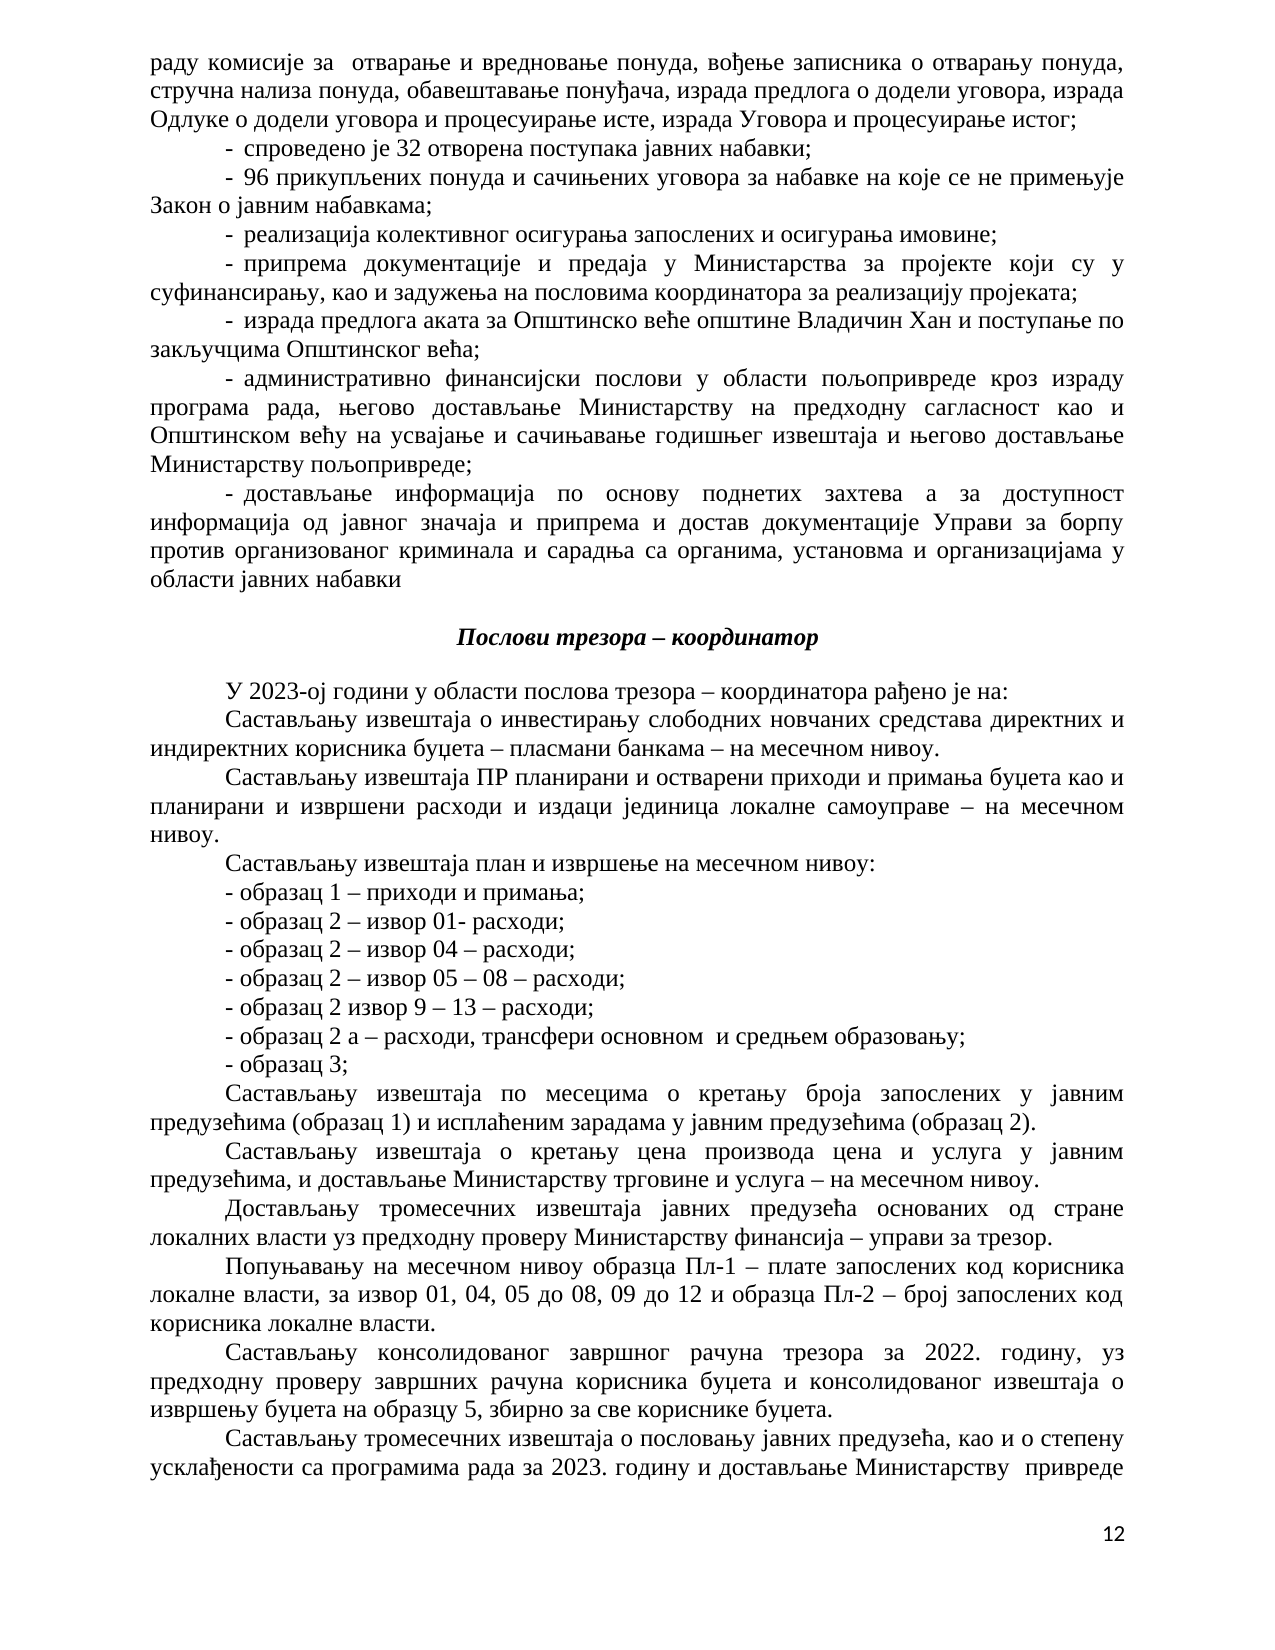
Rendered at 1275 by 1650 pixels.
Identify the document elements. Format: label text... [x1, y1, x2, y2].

list достављање информација по основу поднетих захтева а за доступност информација од јавног значаја и припрема и достав документације Управи за борпу против организованог криминала и сарадња са органима, установма и организацијама у области јавних набавки [150, 478, 1125, 593]
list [150, 47, 1125, 133]
text Достављању тромесечних извештаја јавних предузећа основаних од стране локалних власти уз предходну проверу Министарству финансија – управи за трезор. [150, 1193, 1125, 1251]
text - образац 2 – извор 05 – 08 – расходи; [150, 963, 1125, 992]
list израда предлога аката за Општинско веће општине Владичин Хан и поступање по закључцима Општинског већа; [150, 306, 1125, 363]
list припрема документације и предаја у Министарства за пројекте који су у суфинансирању, као и задужења на пословима координатора за реализацију пројеката; [150, 248, 1125, 306]
list спроведено је 32 отворена поступака јавних набавки; [150, 133, 1125, 162]
list 96 прикупљених понуда и сачињених уговора за набавке на које се не примењује Закон о јавним набавкама; [150, 162, 1125, 219]
text Састављању консолидованог завршног рачуна трезора за 2022. годину, уз предходну проверу завршних рачуна корисника буџета и консолидованог извештаја о извршењу буџета на образцу 5, збирно за све кориснике буџета. [150, 1337, 1125, 1423]
list административно финансијски послови у области пољопривреде кроз израду програма рада, његово достављање Министарству на предходну сагласност као и Општинском већу на усвајање и сачињавање годишњег извештаја и његово достављање Министарству пољопривреде; [150, 363, 1125, 478]
text Састављању извештаја по месецима о кретању броја запослених у јавним предузећима (образац 1) и исплаћеним зарадама у јавним предузећима (образац 2). [150, 1078, 1125, 1136]
text - образац 2 а – расходи, трансфери основном и средњем образовању; [150, 1021, 1125, 1049]
text Састављању извештаја ПР планирани и остварени приходи и примања буџета као и планирани и извршени расходи и издаци јединица локалне самоуправе – на месечном нивоу. [150, 762, 1125, 848]
text - образац 2 – извор 01- расходи; [150, 906, 1125, 934]
text Послови трезора – координатор [150, 622, 1125, 651]
text Састављању извештаја план и извршење на месечном нивоу: [150, 848, 1125, 877]
text - образац 3; [150, 1049, 1125, 1078]
text Састављању извештаја о инвестирању слободних новчаних средстава директних и индиректних корисника буџета – пласмани банкама – на месечном нивоу. [150, 704, 1125, 762]
text - образац 2 – извор 04 – расходи; [150, 934, 1125, 963]
text У 2023-ој години у области послова трезора – координатора рађено је на: [150, 676, 1125, 704]
text Састављању извештаја о кретању цена производа цена и услуга у јавним предузећима, и достављање Министарству трговине и услуга – на месечном нивоу. [150, 1136, 1125, 1193]
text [150, 1423, 1125, 1481]
text Попуњавању на месечном нивоу образца Пл-1 – плате запослених код корисника локалне власти, за извор 01, 04, 05 до 08, 09 до 12 и образца Пл-2 – број запослених код корисника локалне власти. [150, 1251, 1125, 1337]
list реализација колективног осигурања запослених и осигурања имовине; [150, 219, 1125, 248]
text - образац 1 – приходи и примања; [150, 877, 1125, 906]
text - образац 2 извор 9 – 13 – расходи; [150, 992, 1125, 1021]
